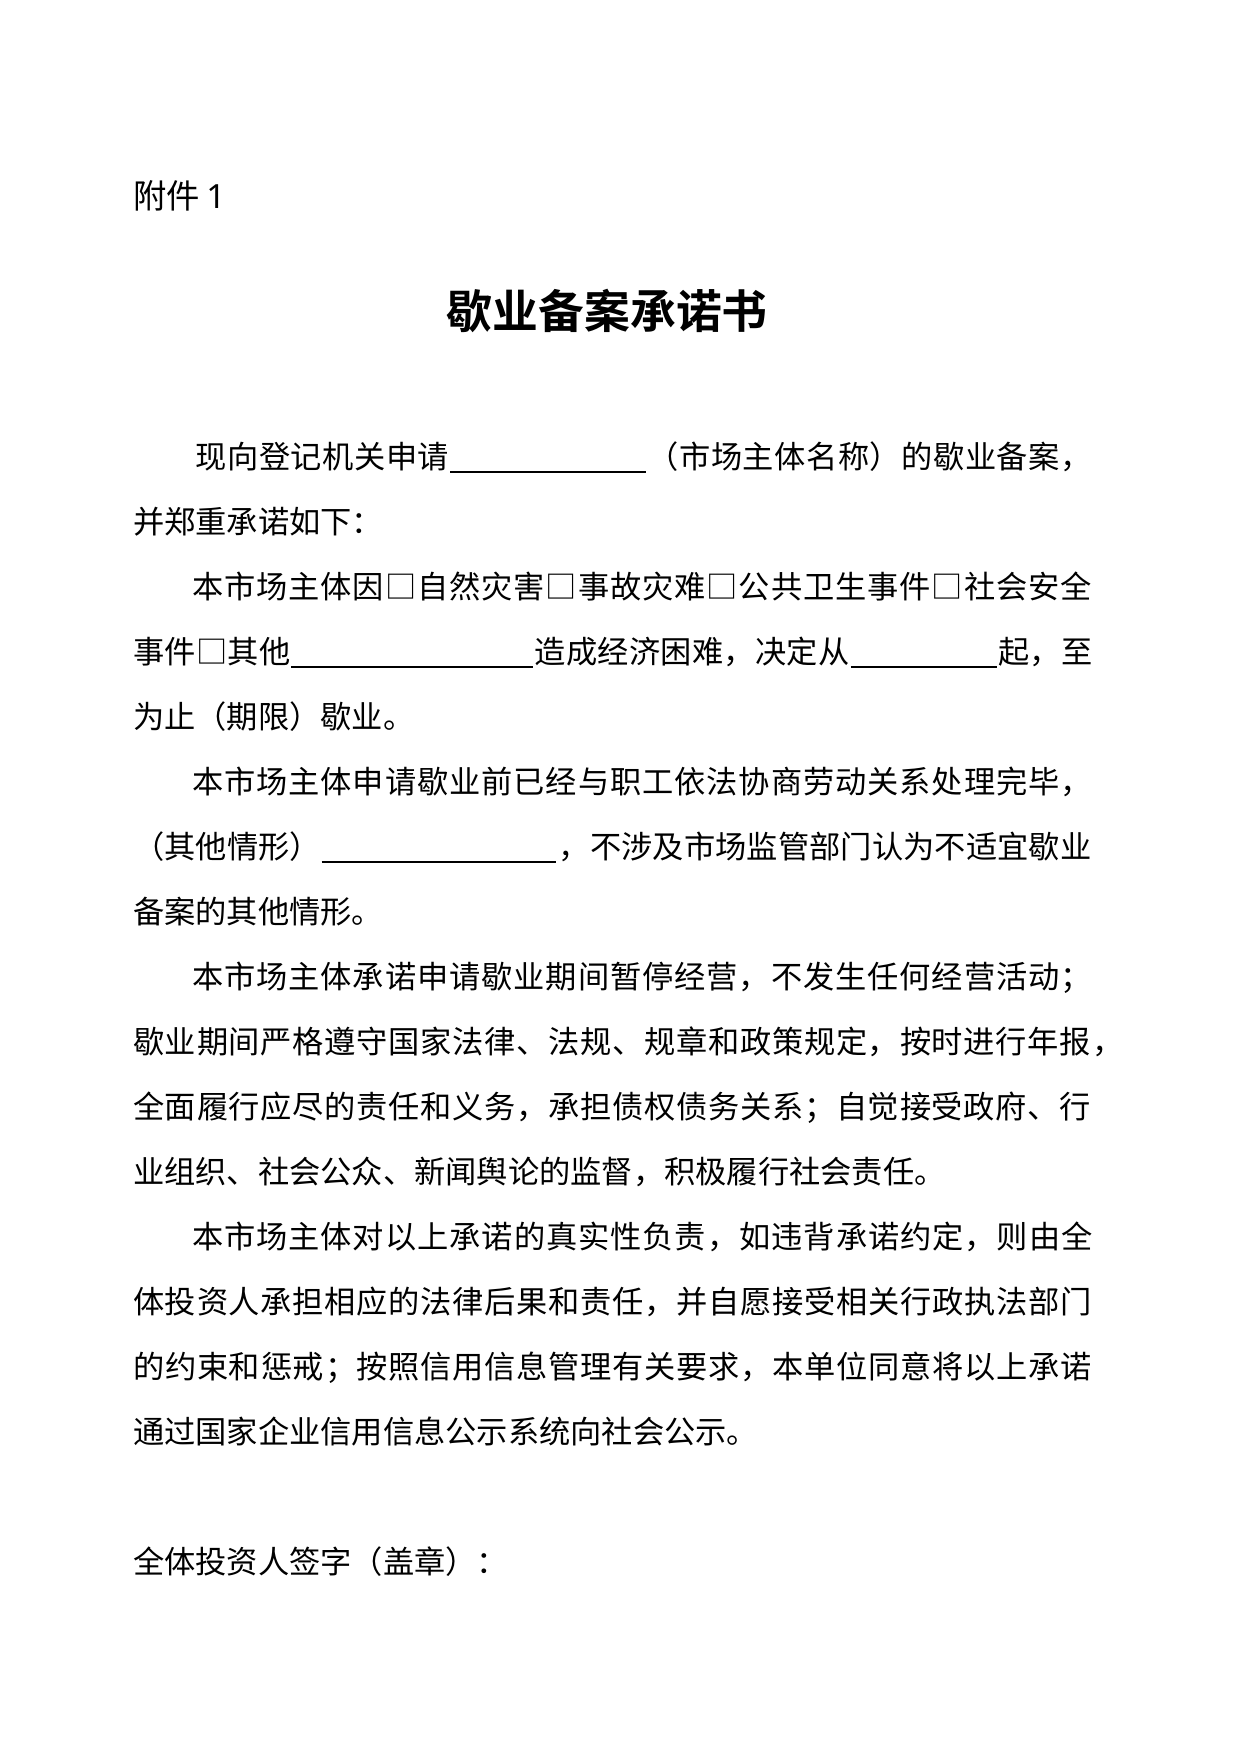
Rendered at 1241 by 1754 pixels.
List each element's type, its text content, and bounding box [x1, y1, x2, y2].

text 6、申请人签署中横线部分可补充各省、自治区、直辖市人民政府制定的关于歇业备案的相关规定。附件1 [133, 162, 1093, 227]
text 全体投资人签字（盖章）： [133, 1527, 1093, 1592]
text 本市场主体申请歇业前已经与职工依法协商劳动关系处理完毕，（其他情形） ，不涉及市场监管部门认为不适宜歇业备案的其他情形。 [133, 747, 1093, 942]
text 本市场主体对以上承诺的真实性负责，如违背承诺约定，则由全体投资人承担相应的法律后果和责任，并自愿接受相关行政执法部门的约束和惩戒；按照信用信息管理有关要求，本单位同意将以上承诺通过国家企业信用信息公示系统向社会公示。 [133, 1202, 1093, 1462]
text 歇业备案承诺书 [68, 259, 1081, 357]
text 本市场主体因□自然灾害□事故灾难□公共卫生事件□社会安全事件□其他 造成经济困难，决定从 起，至 为止（期限）歇业。 [133, 552, 1093, 747]
text 现向登记机关申请 （市场主体名称）的歇业备案，并郑重承诺如下： [133, 422, 1093, 552]
text 本市场主体承诺申请歇业期间暂停经营，不发生任何经营活动；歇业期间严格遵守国家法律、法规、规章和政策规定，按时进行年报，全面履行应尽的责任和义务，承担债权债务关系；自觉接受政府、行业组织、社会公众、新闻舆论的监督，积极履行社会责任。 [133, 942, 1093, 1202]
